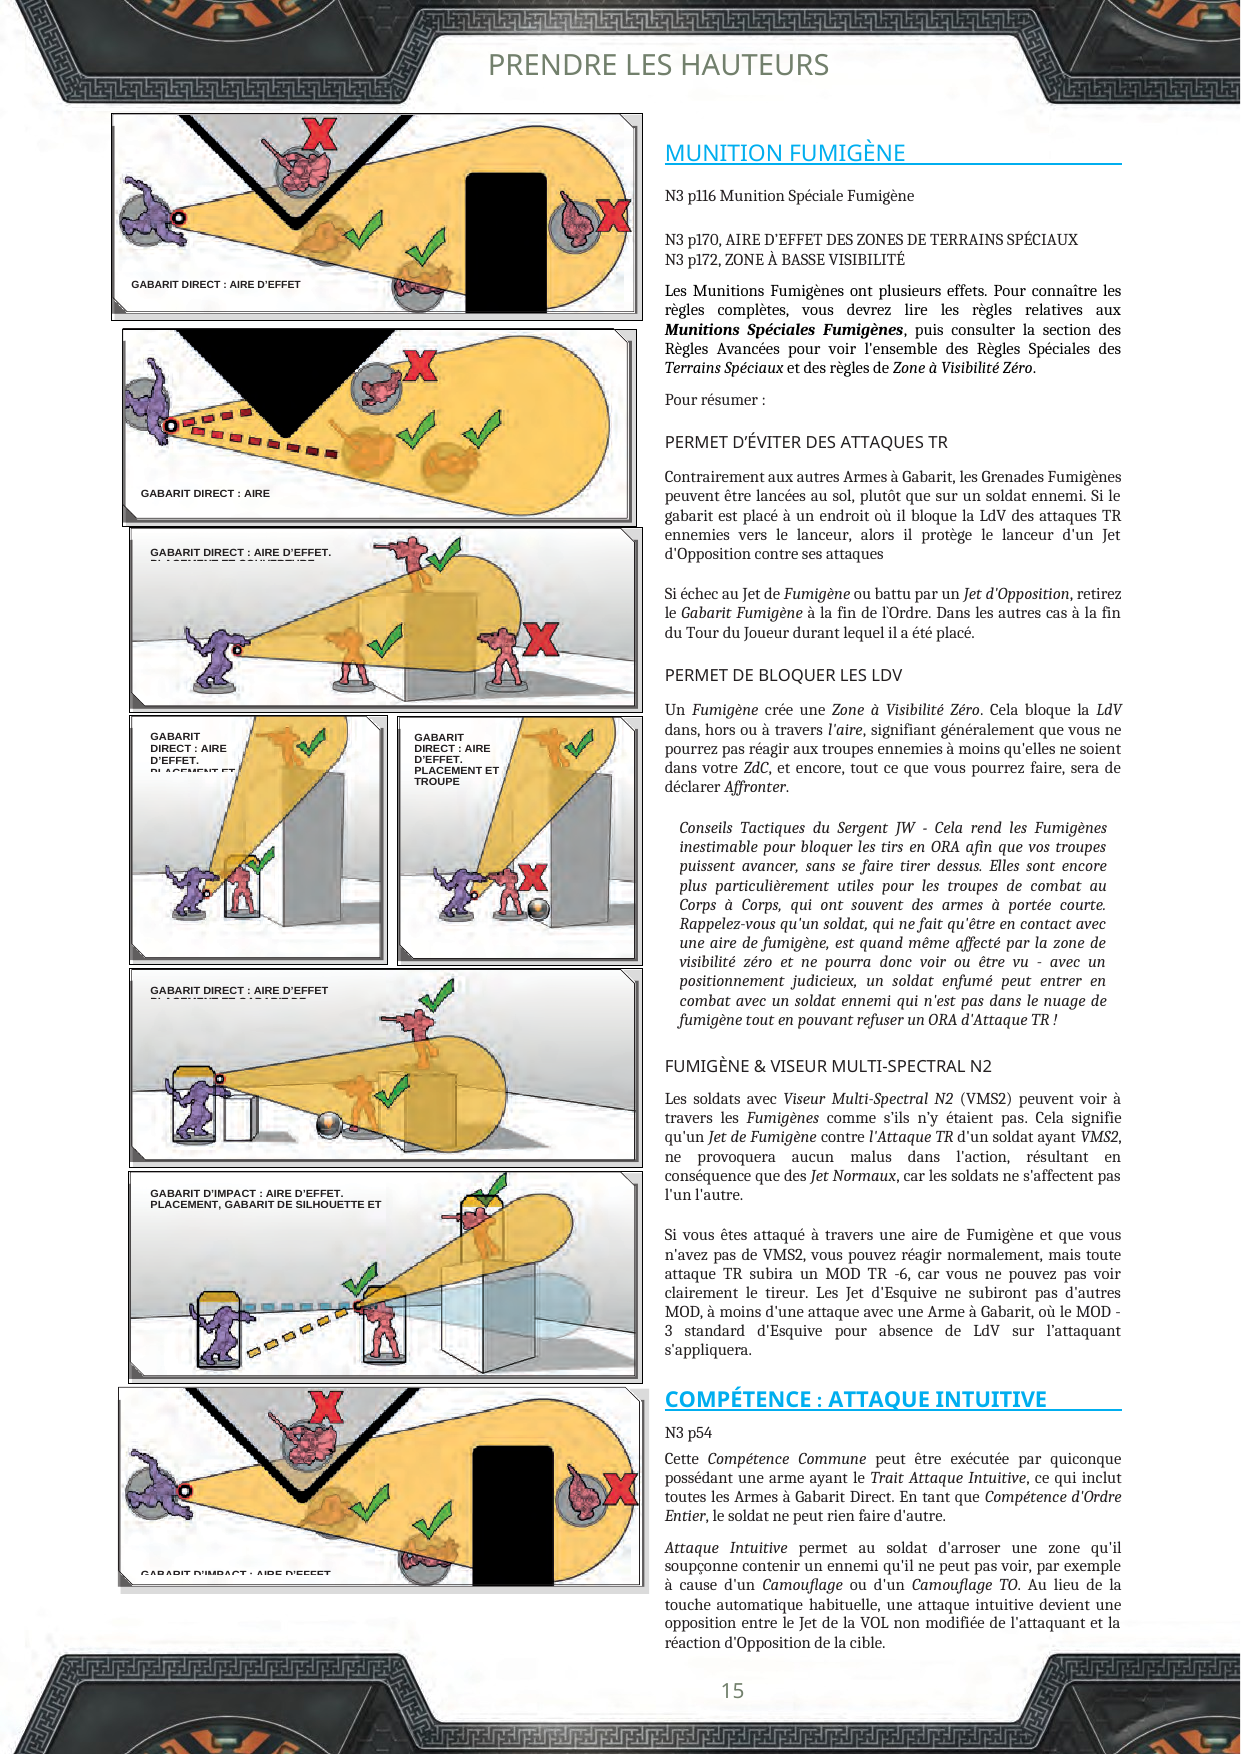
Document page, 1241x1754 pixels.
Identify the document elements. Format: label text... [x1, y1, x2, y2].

text Si échec au Jet de Fumigène ou battu par un Jet d'Opposition, retirez le Gabarit Fumigène à la fin de l`Ordre. Dans les autres cas à la fin du Tour du Joueur durant lequel il a été placé. [664, 585, 1122, 642]
text Attaque Intuitive permet au soldat d'arroser une zone qu'il soupçonne contenir un ennemi qu'il ne peut pas voir, par exemple à cause d'un Camouflage ou d'un Camouflage TO. Au lieu de la touche automatique habituelle, une attaque intuitive devient une opposition entre le Jet de la VOL non modifiée de l'attaquant et la réaction d'Opposition de la cible. [664, 1538, 1122, 1652]
text Les Munitions Fumigènes ont plusieurs effets. Pour connaître les règles complètes, vous devrez lire les règles relatives aux Munitions Spéciales Fumigènes, puis consulter la section des Règles Avancées pour voir l'ensemble des Règles Spéciales des Terrains Spéciaux et des règles de Zone à Visibilité Zéro. [664, 282, 1122, 377]
text Les soldats avec Viseur Multi-Spectral N2 (VMS2) peuvent voir à travers les Fumigènes comme s’ils n’y étaient pas. Cela signifie qu'un Jet de Fumigène contre l'Attaque TR d'un soldat ayant VMS2, ne provoquera aucun malus dans l'action, résultant en conséquence que des Jet Normaux, car les soldats ne s'affectent pas l'un l'autre. [664, 1089, 1121, 1204]
text N3 p172, ZONE À BASSE VISIBILITÉ [664, 250, 1122, 269]
text Cette Compétence Commune peut être exécutée par quiconque possédant une arme ayant le Trait Attaque Intuitive, ce qui inclut toutes les Armes à Gabarit Direct. En tant que Compétence d'Ordre Entier, le soldat ne peut rien faire d'autre. [664, 1449, 1122, 1525]
text N3 p116 Munition Spéciale Fumigène [664, 187, 1122, 206]
picture [0, 0, 1241, 1754]
text Contrairement aux autres Armes à Gabarit, les Grenades Fumigènes peuvent être lancées au sol, plutôt que sur un soldat ennemi. Si le gabarit est placé à un endroit où il bloque la LdV des attaques TR ennemies vers le lanceur, alors il protège le lanceur d'un Jet d'Opposition contre ses attaques [664, 468, 1122, 563]
subtitle FUMIGÈNE & VISEUR MULTI-SPECTRAL N2 [664, 1054, 1122, 1077]
text Si vous êtes attaqué à travers une aire de Fumigène et que vous n'avez pas de VMS2, vous pouvez réagir normalement, mais toute attaque TR subira un MOD TR -6, car vous ne pouvez pas voir clairement le tireur. Les Jet d'Esquive ne subiront pas d'autres MOD, à moins d'une attaque avec une Arme à Gabarit, où le MOD -3 standard d'Esquive pour absence de LdV sur l’attaquant s'appliquera. [664, 1226, 1122, 1360]
subtitle 15 [410, 1676, 1055, 1705]
text Conseils Tactiques du Sergent JW - Cela rend les Fumigènes inestimable pour bloquer les tirs en ORA afin que vos troupes puissent avancer, sans se faire tirer dessus. Elles sont encore plus particulièrement utiles pour les troupes de combat au Corps à Corps, qui ont souvent des armes à portée courte. Rappelez-vous qu'un soldat, qui ne fait qu'être en contact avec une aire de fumigène, est quand même affecté par la zone de visibilité zéro et ne pourra donc voir ou être vu - avec un positionnement judicieux, un soldat enfumé peut entrer en combat avec un soldat ennemi qui n'est pas dans le nuage de fumigène tout en pouvant refuser un ORA d'Attaque TR ! [679, 818, 1107, 1029]
text PRENDRE LES HAUTEURS [488, 44, 1240, 84]
text MUNITION FUMIGÈNE [664, 136, 1240, 168]
text N3 p170, AIRE D’EFFET DES ZONES DE TERRAINS SPÉCIAUX [664, 231, 1121, 250]
subtitle PERMET D’ÉVITER DES ATTAQUES TR [664, 431, 1240, 453]
text COMPÉTENCE : ATTAQUE INTUITIVE [664, 1384, 1121, 1409]
text Pour résumer : [664, 390, 1121, 409]
text N3 p54 [664, 1424, 1240, 1443]
text Un Fumigène crée une Zone à Visibilité Zéro. Cela bloque la LdV dans, hors ou à travers l'aire, signifiant généralement que vous ne pourrez pas réagir aux troupes ennemies à moins qu'elles ne soient dans votre ZdC, et encore, tout ce que vous pourrez faire, sera de déclarer Affronter. [664, 701, 1122, 797]
subtitle PERMET DE BLOQUER LES LDV [664, 664, 1240, 686]
